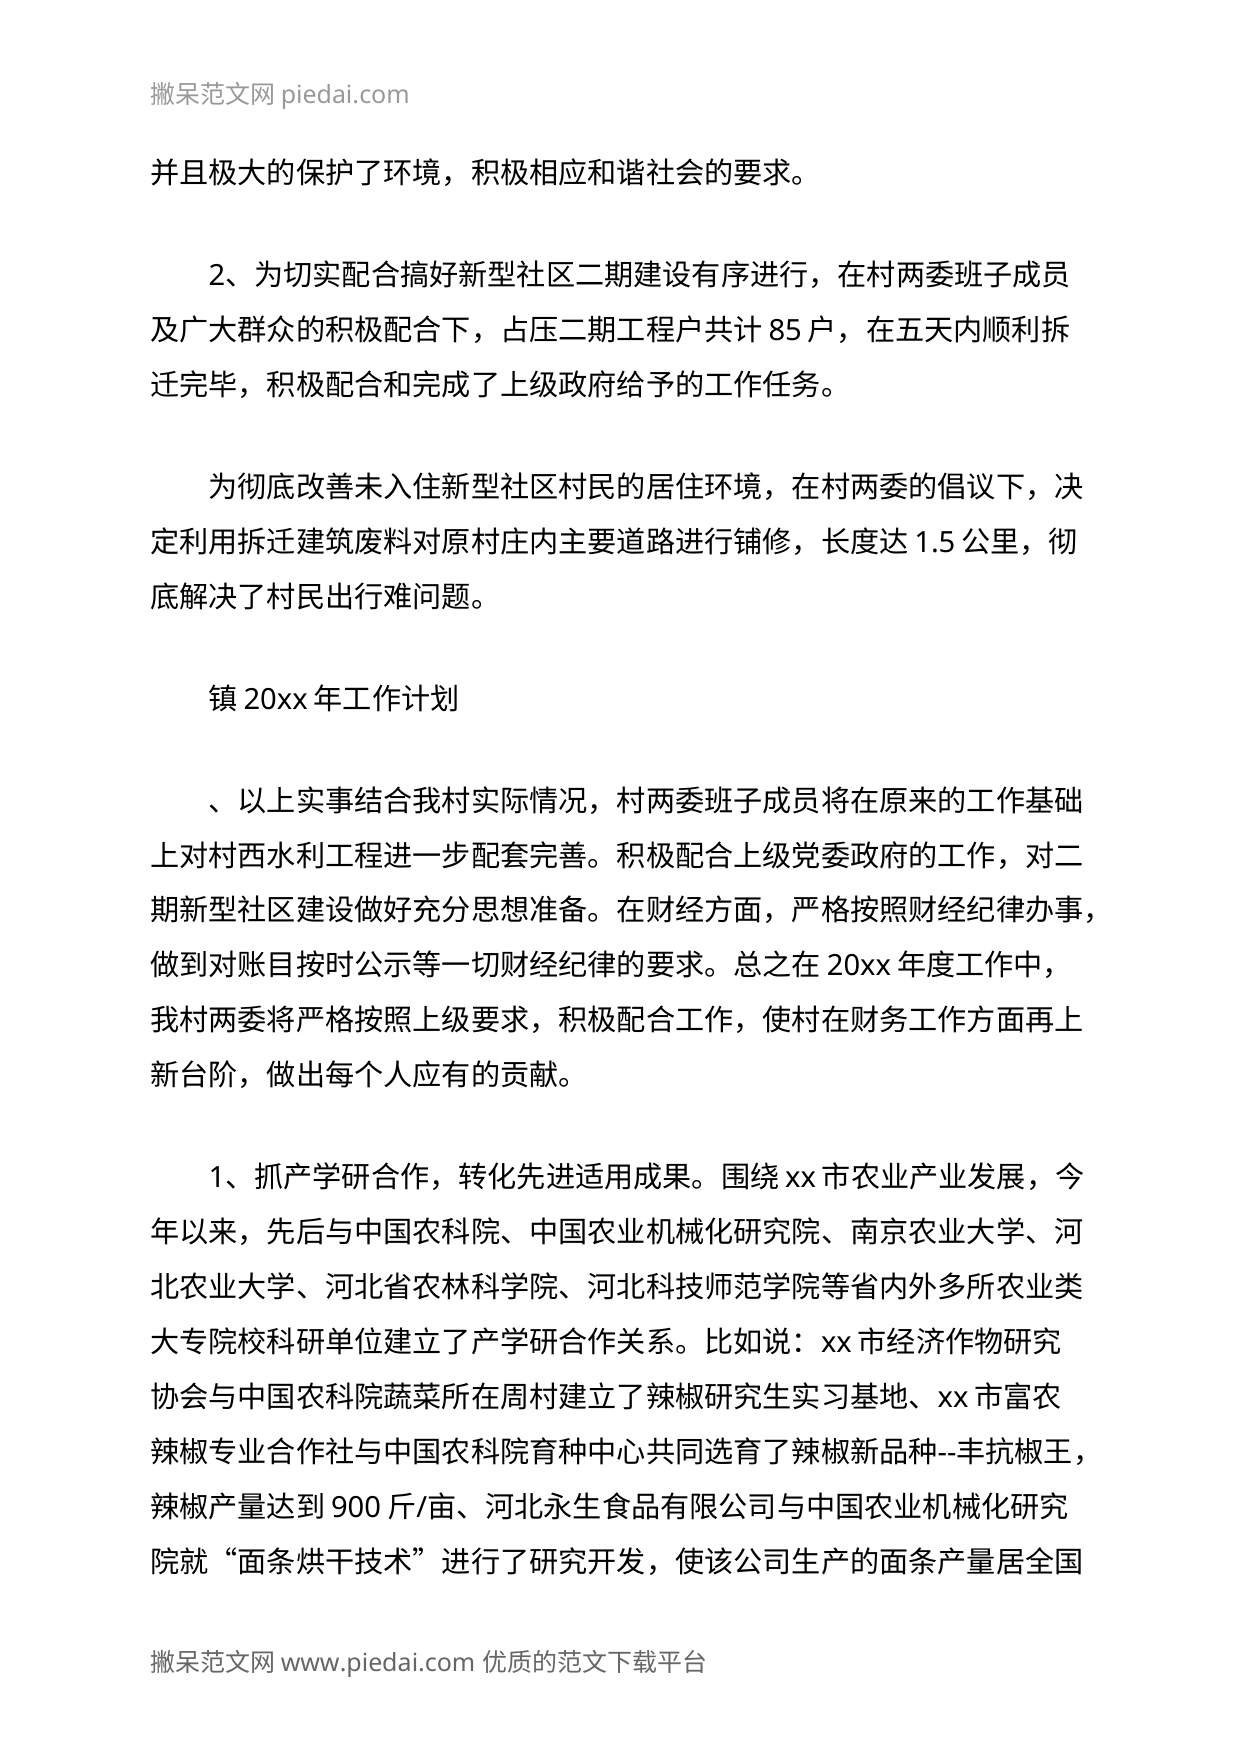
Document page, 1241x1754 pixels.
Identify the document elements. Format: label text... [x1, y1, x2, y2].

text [150, 1153, 1090, 1581]
text 镇20xx年工作计划 [150, 675, 1090, 718]
text 、以上实事结合我村实际情况，村两委班子成员将在原来的工作基础上对村西水利工程进一步配套完善。积极配合上级党委政府的工作，对二期新型社区建设做好充分思想准备。在财经方面，严格按照财经纪律办事，做到对账目按时公示等一切财经纪律的要求。总之在20xx年度工作中，我村两委将严格按照上级要求，积极配合工作，使村在财务工作方面再上新台阶，做出每个人应有的贡献。 [150, 777, 1090, 1094]
text 2、为切实配合搞好新型社区二期建设有序进行，在村两委班子成员及广大群众的积极配合下，占压二期工程户共计85户，在五天内顺利拆迁完毕，积极配合和完成了上级政府给予的工作任务。 [150, 252, 1090, 404]
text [150, 150, 1090, 192]
text 为彻底改善未入住新型社区村民的居住环境，在村两委的倡议下，决定利用拆迁建筑废料对原村庄内主要道路进行铺修，长度达1.5公里，彻底解决了村民出行难问题。 [150, 463, 1090, 616]
